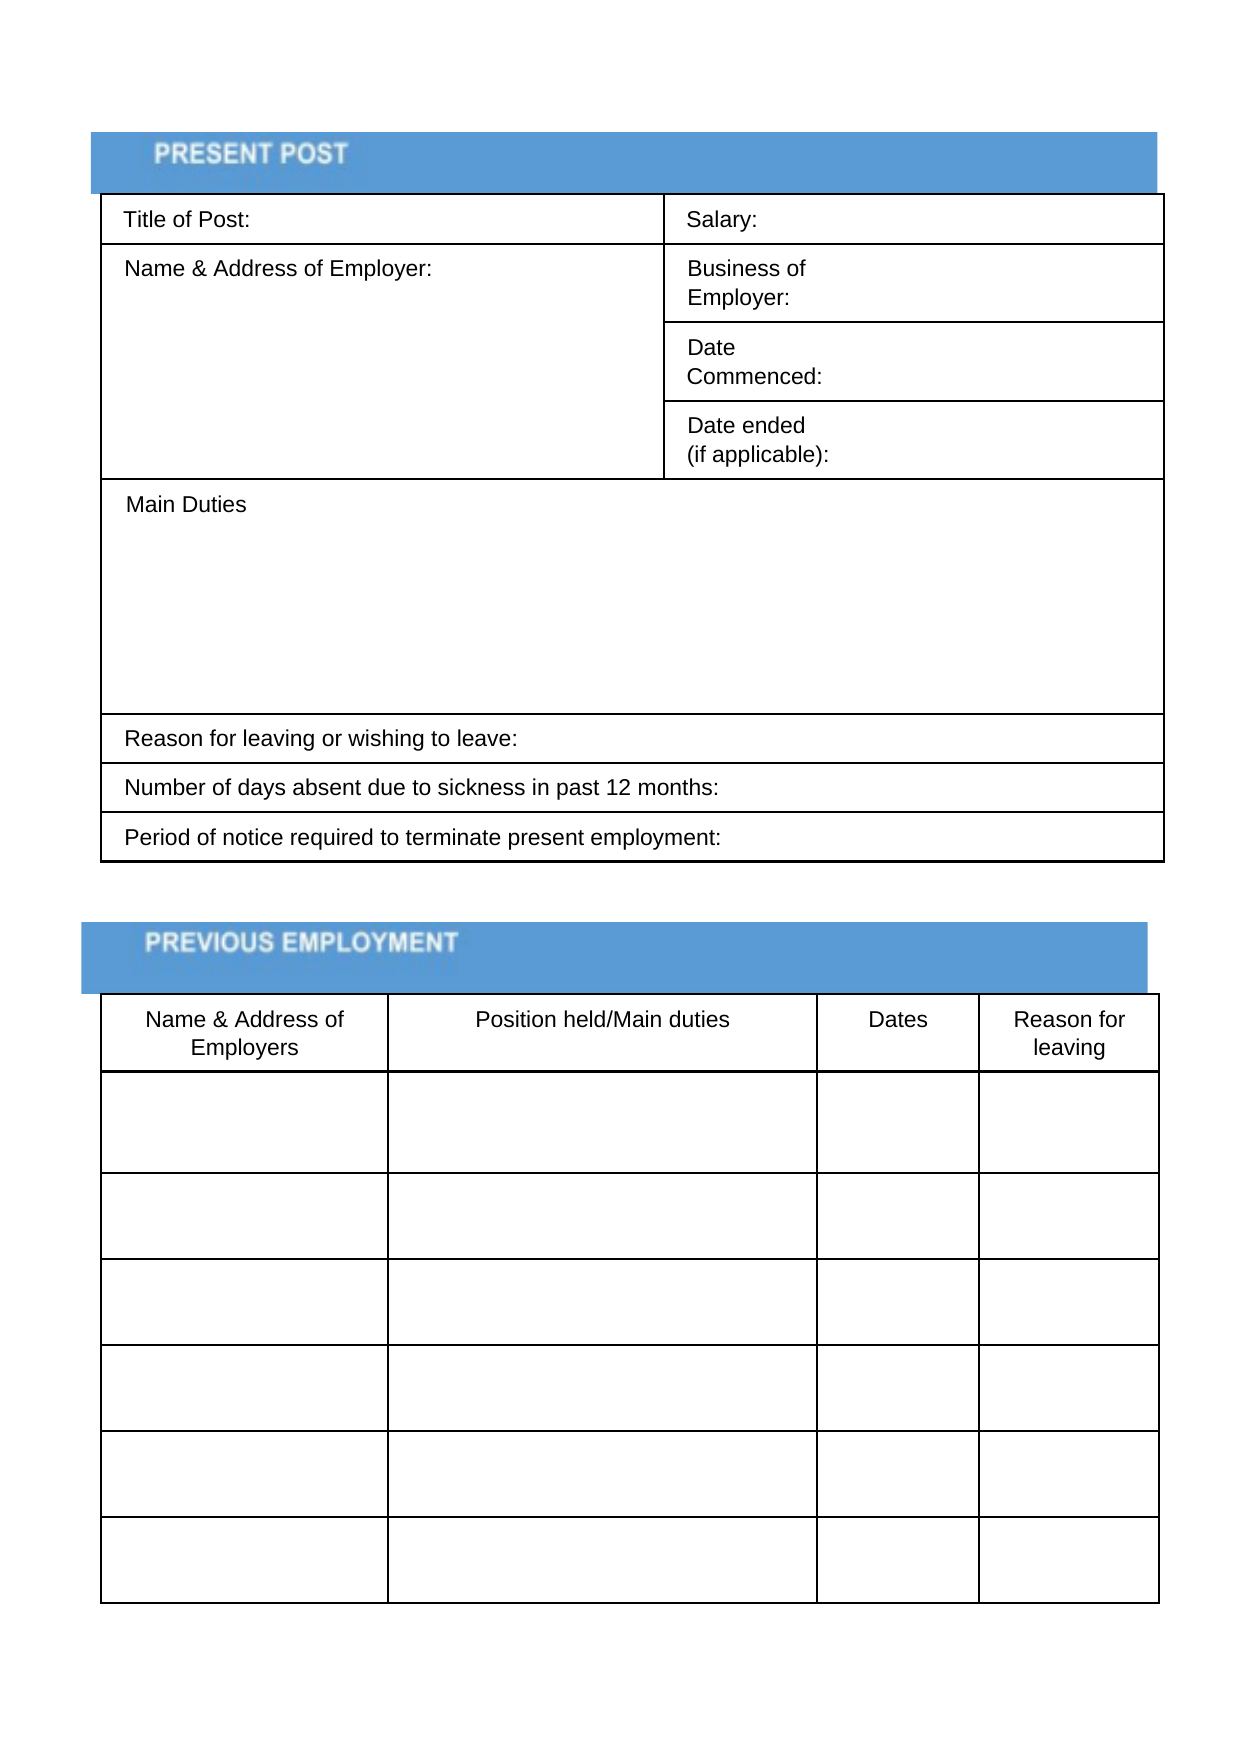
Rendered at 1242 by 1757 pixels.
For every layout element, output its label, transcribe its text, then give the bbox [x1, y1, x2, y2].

table_cell [102, 1073, 387, 1172]
table_cell [389, 1432, 816, 1516]
picture [90, 132, 1158, 194]
table_header Reason for leaving [980, 995, 1158, 1070]
table_cell [818, 1073, 978, 1172]
table_cell Reason for leaving or wishing to leave: [102, 715, 1163, 762]
table_cell [389, 1073, 816, 1172]
table_cell [389, 1174, 816, 1258]
table_cell [102, 1432, 387, 1516]
table_cell [389, 1346, 816, 1430]
table_cell [102, 1346, 387, 1430]
table_header Title of Post: [102, 195, 663, 243]
table_cell [102, 1174, 387, 1258]
table_cell [980, 1260, 1158, 1344]
table_cell Main Duties [102, 480, 1163, 713]
table_cell Date Commenced: [665, 323, 1163, 400]
table_header Position held/Main duties [389, 995, 816, 1070]
table_cell [818, 1260, 978, 1344]
table_cell [818, 1518, 978, 1602]
table_cell [980, 1174, 1158, 1258]
table_cell Period of notice required to terminate present employment: [102, 813, 1163, 860]
table_cell [818, 1432, 978, 1516]
table_cell [389, 1518, 816, 1602]
table_cell [102, 1260, 387, 1344]
table_cell [818, 1174, 978, 1258]
table_cell [980, 1432, 1158, 1516]
table_cell [389, 1260, 816, 1344]
table_cell Date ended (if applicable): [665, 402, 1163, 478]
table_header Name & Address of Employers [102, 995, 387, 1070]
table_cell Name & Address of Employer: [102, 245, 663, 478]
table_header Salary: [665, 195, 1163, 243]
picture [81, 922, 1148, 994]
table_cell [818, 1346, 978, 1430]
table_cell Business of Employer: [665, 245, 1163, 321]
table_cell [980, 1346, 1158, 1430]
table_cell [980, 1518, 1158, 1602]
table_cell [980, 1073, 1158, 1172]
table_header Dates [818, 995, 978, 1070]
table_cell Number of days absent due to sickness in past 12 months: [102, 764, 1163, 811]
table_cell [102, 1518, 387, 1602]
